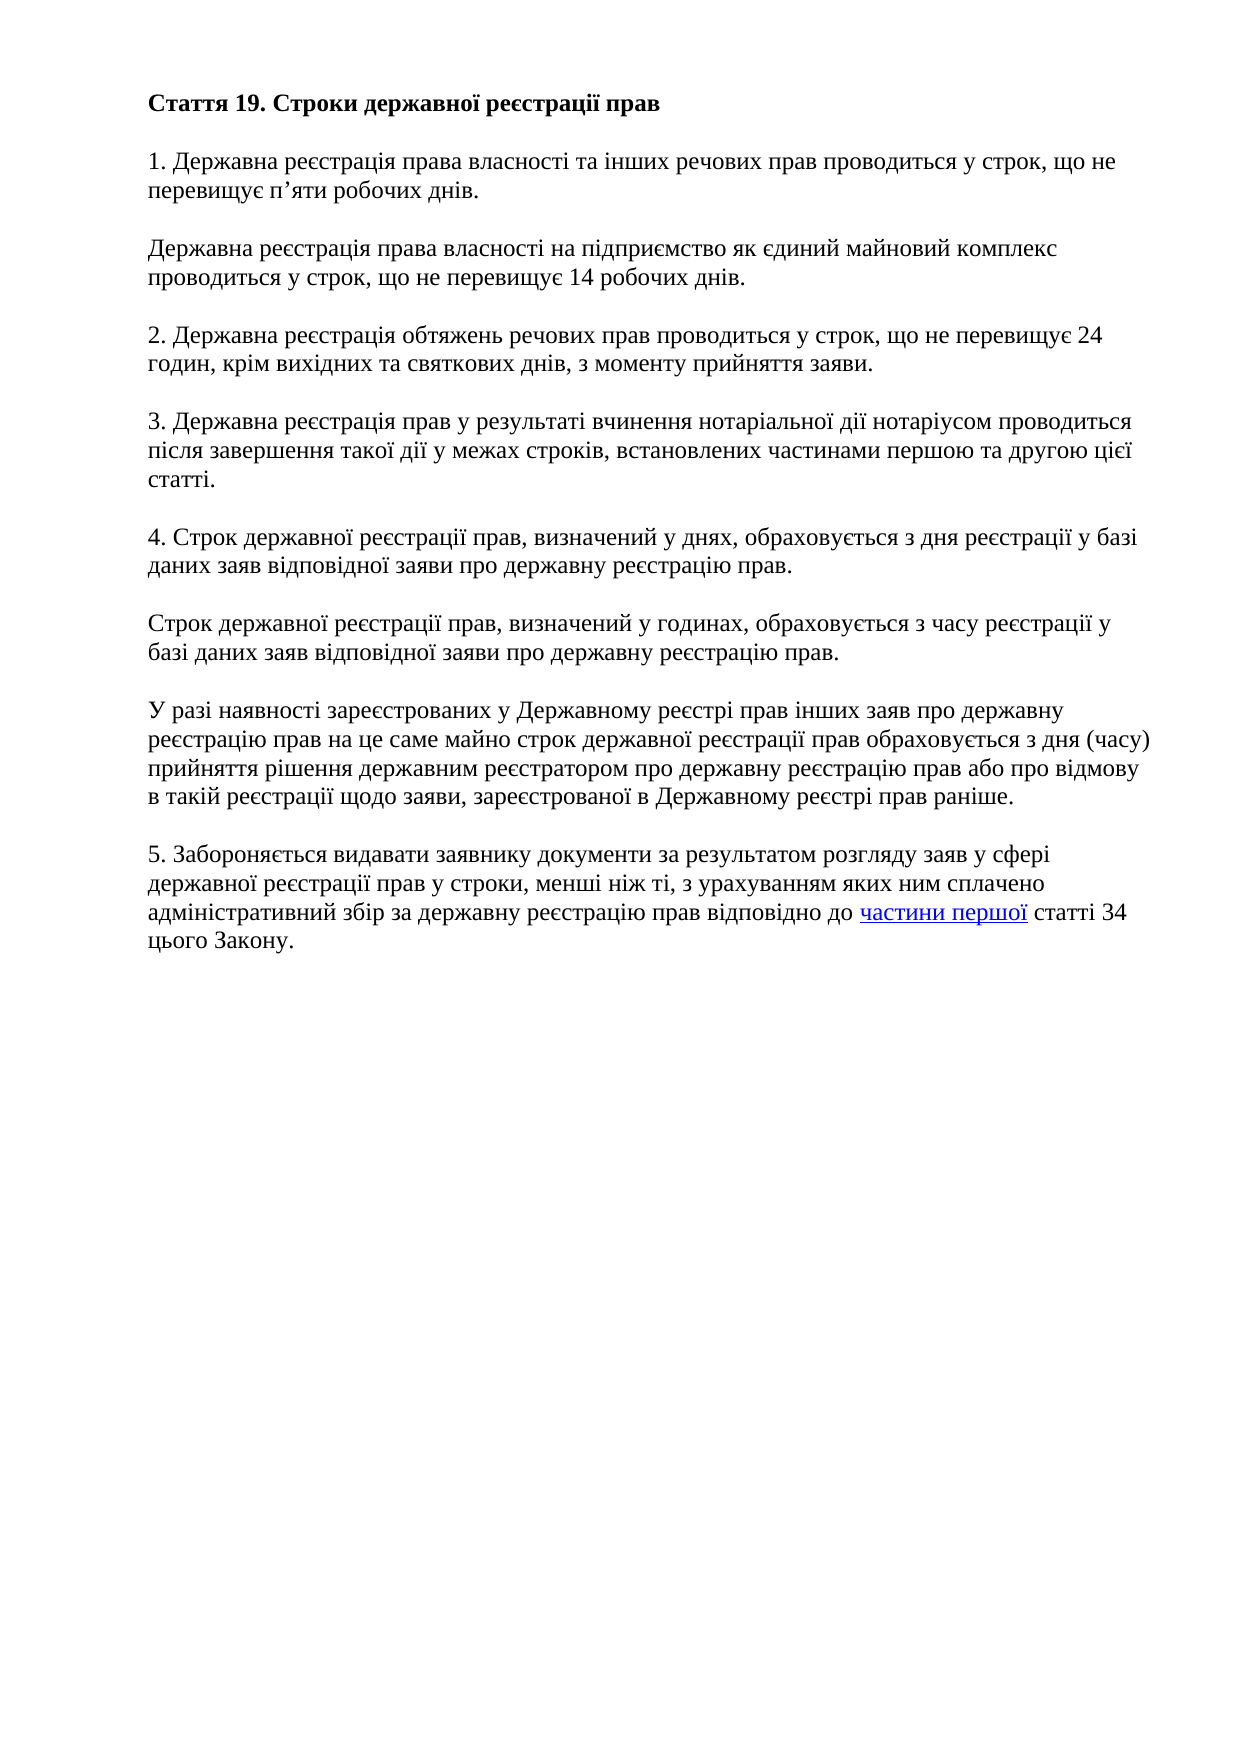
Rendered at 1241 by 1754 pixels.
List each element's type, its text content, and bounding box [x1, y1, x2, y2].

text 5. Забороняється видавати заявнику документи за результатом розгляду заяв у сфері державної реєстрації прав у строки, менші ніж ті, з урахуванням яких ним сплачено адміністративний збір за державну реєстрацію прав відповідно до частини першої статті 34 цього Закону. [148, 839, 1152, 954]
text Строк державної реєстрації прав, визначений у годинах, обраховується з часу реєстрації у базі даних заяв відповідної заяви про державну реєстрацію прав. [148, 608, 1152, 666]
text 1. Державна реєстрація права власності та інших речових прав проводиться у строк, що не перевищує п’яти робочих днів. [148, 146, 1152, 204]
text Стаття 19. Строки державної реєстрації прав [148, 88, 1152, 117]
text 2. Державна реєстрація обтяжень речових прав проводиться у строк, що не перевищує 24 годин, крім вихідних та святкових днів, з моменту прийняття заяви. [148, 320, 1152, 377]
text 4. Строк державної реєстрації прав, визначений у днях, обраховується з дня реєстрації у базі даних заяв відповідної заяви про державну реєстрацію прав. [148, 522, 1152, 579]
text 3. Державна реєстрація прав у результаті вчинення нотаріальної дії нотаріусом проводиться після завершення такої дії у межах строків, встановлених частинами першою та другою цієї статті. [148, 406, 1152, 493]
text Державна реєстрація права власності на підприємство як єдиний майновий комплекс проводиться у строк, що не перевищує 14 робочих днів. [148, 233, 1152, 291]
text У разі наявності зареєстрованих у Державному реєстрі прав інших заяв про державну реєстрацію прав на це саме майно строк державної реєстрації прав обраховується з дня (часу) прийняття рішення державним реєстратором про державну реєстрацію прав або про відмову в такій реєстрації щодо заяви, зареєстрованої в Державному реєстрі прав раніше. [148, 695, 1152, 810]
